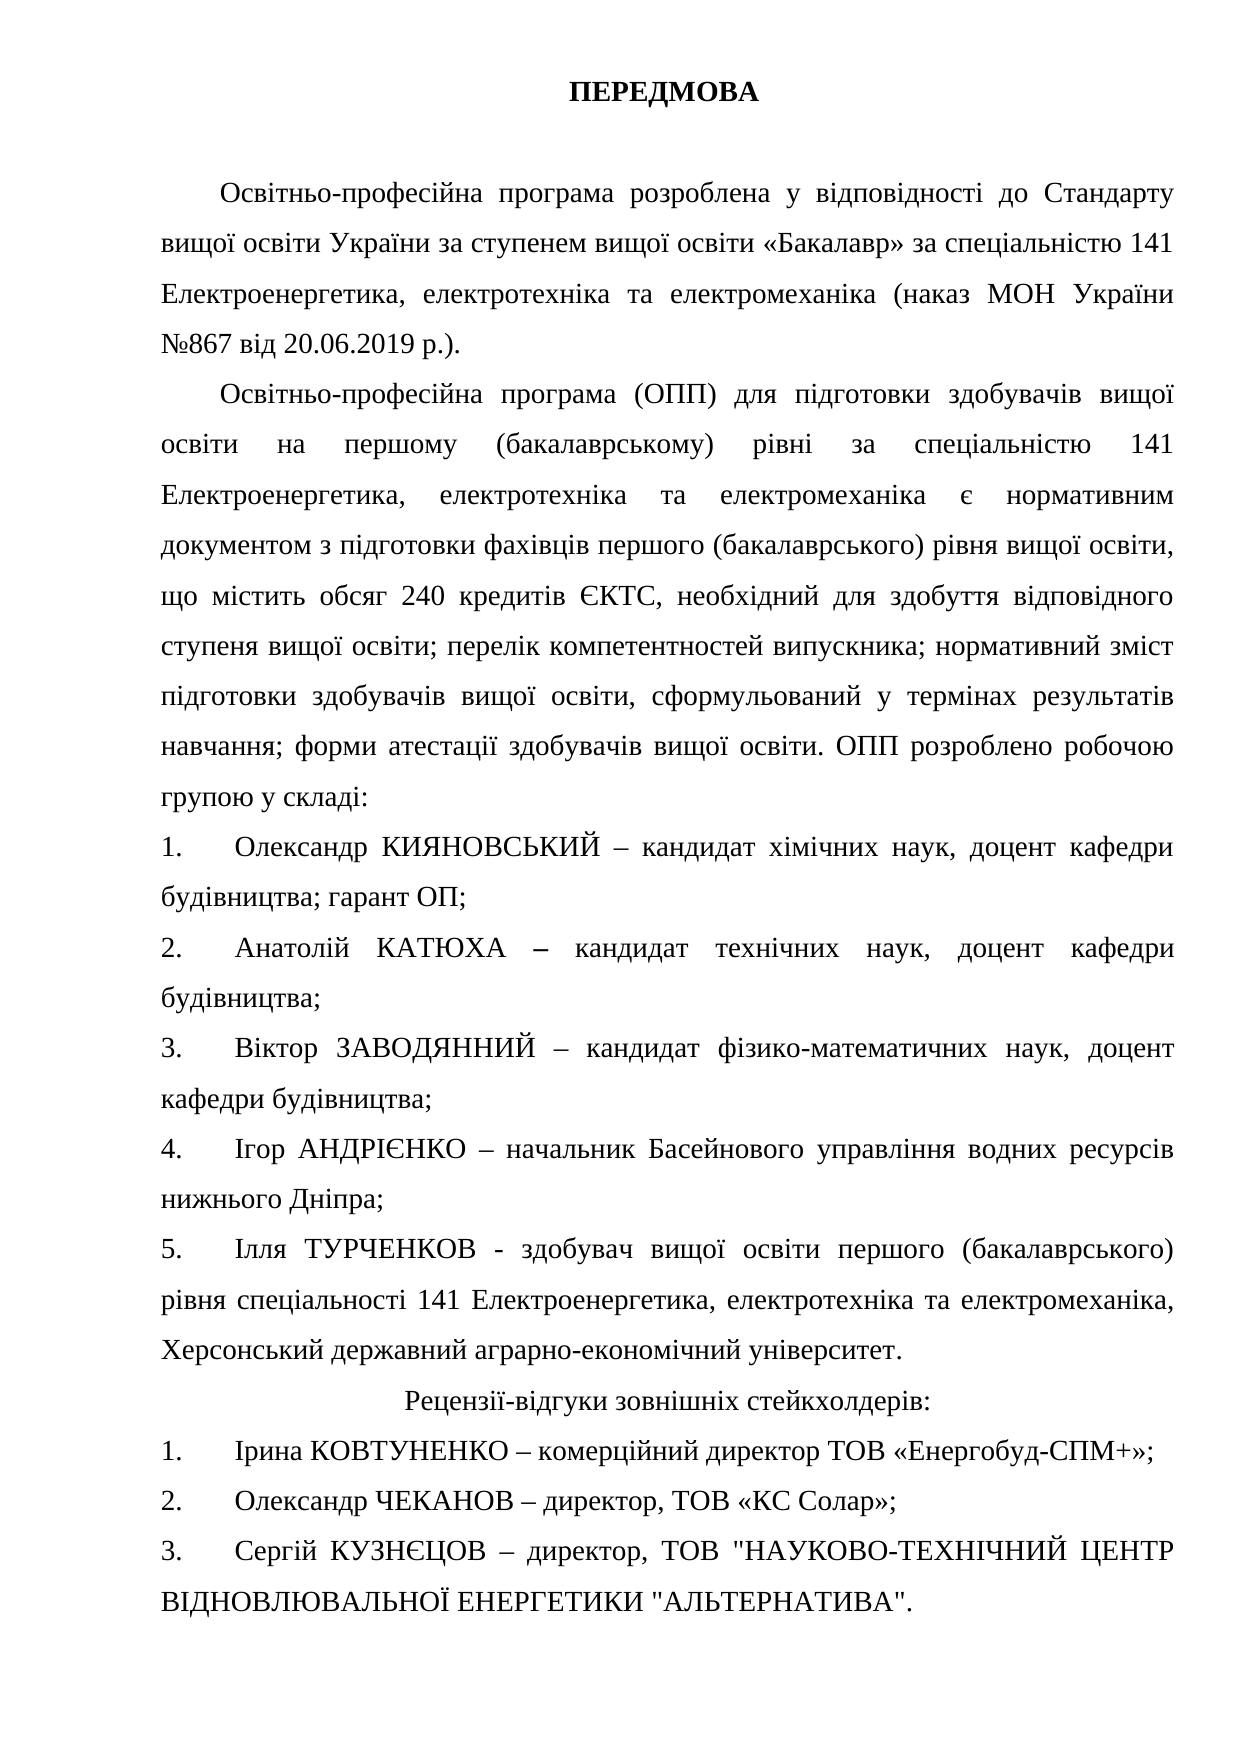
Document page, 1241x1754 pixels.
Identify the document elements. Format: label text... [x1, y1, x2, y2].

list Ілля ТУРЧЕНКОВ - здобувач вищої освіти першого (бакалаврського) рівня спеціальності 141 Електроенергетика, електротехніка та електромеханіка, Херсонський державний аграрно-економічний університет. [161, 1232, 1175, 1366]
list Ігор АНДРІЄНКО – начальник Басейнового управління водних ресурсів нижнього Дніпра; [161, 1131, 1175, 1215]
list Віктор ЗАВОДЯННИЙ – кандидат фізико-математичних наук, доцент кафедри будівництва; [161, 1030, 1175, 1114]
list Олександр КИЯНОВСЬКИЙ – кандидат хімічних наук, доцент кафедри будівництва; гарант ОП; [161, 829, 1175, 913]
subtitle ПЕРЕДМОВА [161, 74, 1167, 108]
list Сергій КУЗНЄЦОВ – директор, ТОВ "НАУКОВО-ТЕХНІЧНИЙ ЦЕНТР ВІДНОВЛЮВАЛЬНОЇ ЕНЕРГЕТИКИ "АЛЬТЕРНАТИВА". [161, 1533, 1175, 1617]
text Освітньо-професійна програма (ОПП) для підготовки здобувачів вищої освіти на першому (бакалаврському) рівні за спеціальністю 141 Електроенергетика, електротехніка та електромеханіка є нормативним документом з підготовки фахівців першого (бакалаврського) рівня вищої освіти, що містить обсяг 240 кредитів ЄКТС, необхідний для здобуття відповідного ступеня вищої освіти; перелік компетентностей випускника; нормативний зміст підготовки здобувачів вищої освіти, сформульований у термінах результатів навчання; форми атестації здобувачів вищої освіти. ОПП розроблено робочою групою у складі: [161, 376, 1175, 812]
text Рецензії-відгуки зовнішніх стейкхолдерів: [161, 1383, 1175, 1416]
text Освітньо-професійна програма розроблена у відповідності до Стандарту вищої освіти України за ступенем вищої освіти «Бакалавр» за спеціальністю 141 Електроенергетика, електротехніка та електромеханіка (наказ МОН України №867 від 20.06.2019 р.). [161, 175, 1175, 359]
list Ірина КОВТУНЕНКО – комерційний директор ТОВ «Енергобуд-СПМ+»; [161, 1433, 1175, 1466]
list Анатолій КАТЮХА – кандидат технічних наук, доцент кафедри будівництва; [161, 930, 1175, 1014]
list Олександр ЧЕКАНОВ – директор, ТОВ «КС Солар»; [161, 1483, 1175, 1517]
